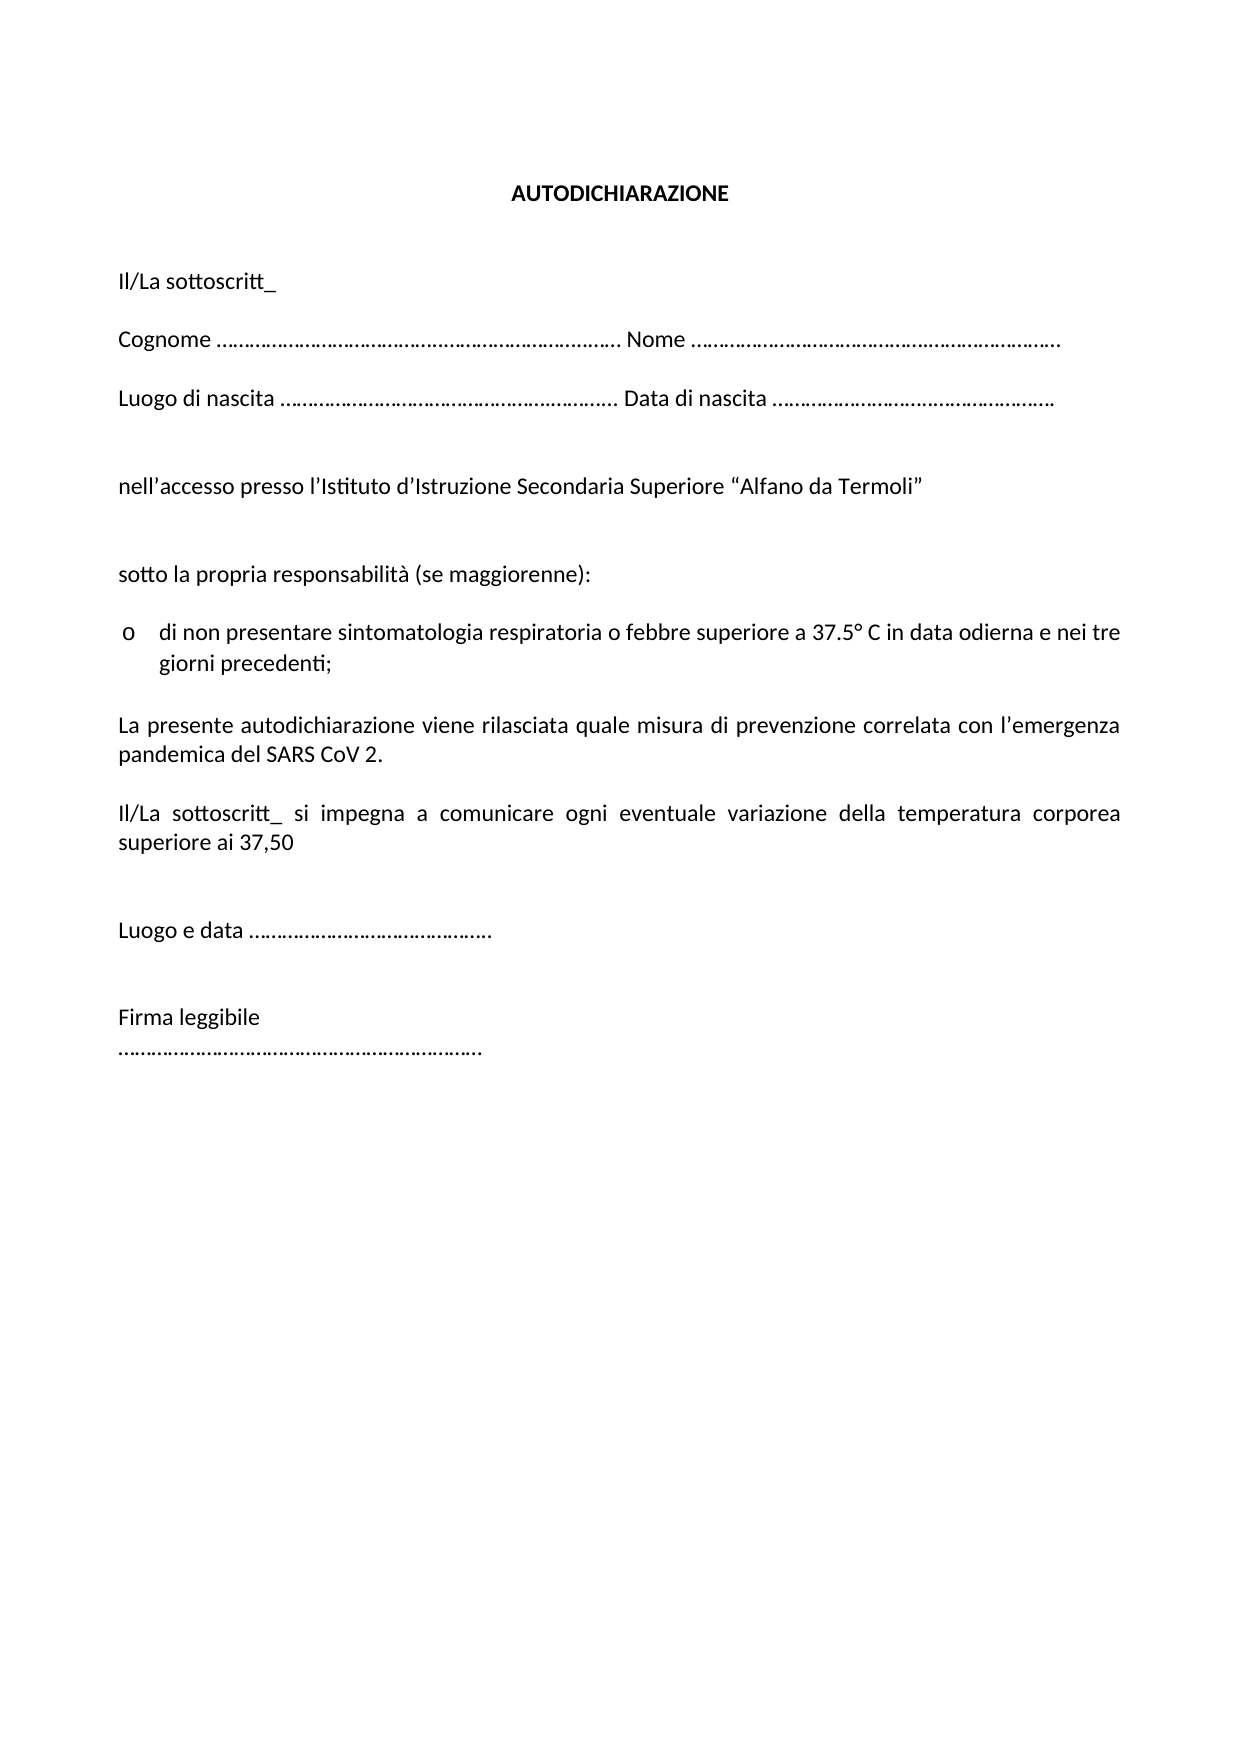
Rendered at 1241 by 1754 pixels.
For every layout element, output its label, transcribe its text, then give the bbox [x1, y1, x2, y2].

text Firma leggibile [118, 1002, 1122, 1032]
text ………………………………………………………… [118, 1032, 1122, 1061]
text AUTODICHIARAZIONE [118, 178, 1122, 207]
text Il/La sottoscritt_ si impegna a comunicare ogni eventuale variazione della temperatura corporea superiore ai 37,50 [118, 798, 1122, 856]
text Luogo di nascita ………………………………………….………... Data di nascita ………………………..…………………. [118, 383, 1122, 412]
text La presente autodichiarazione viene rilasciata quale misura di prevenzione correlata con l’emergenza pandemica del SARS CoV 2. [118, 710, 1122, 768]
text Il/La sottoscritt_ [118, 266, 1122, 295]
list di non presentare sintomatologia respiratoria o febbre superiore a 37.5° C in data odierna e nei tre giorni precedenti; [121, 617, 1122, 677]
text nell’accesso presso l’Istituto d’Istruzione Secondaria Superiore “Alfano da Termoli” [118, 471, 1122, 500]
text sotto la propria responsabilità (se maggiorenne): [118, 559, 1122, 588]
text Luogo e data …………………………………….. [118, 915, 1122, 944]
text Cognome …………………………………..……………………..…… Nome …………………………………….…………………… [118, 324, 1122, 354]
